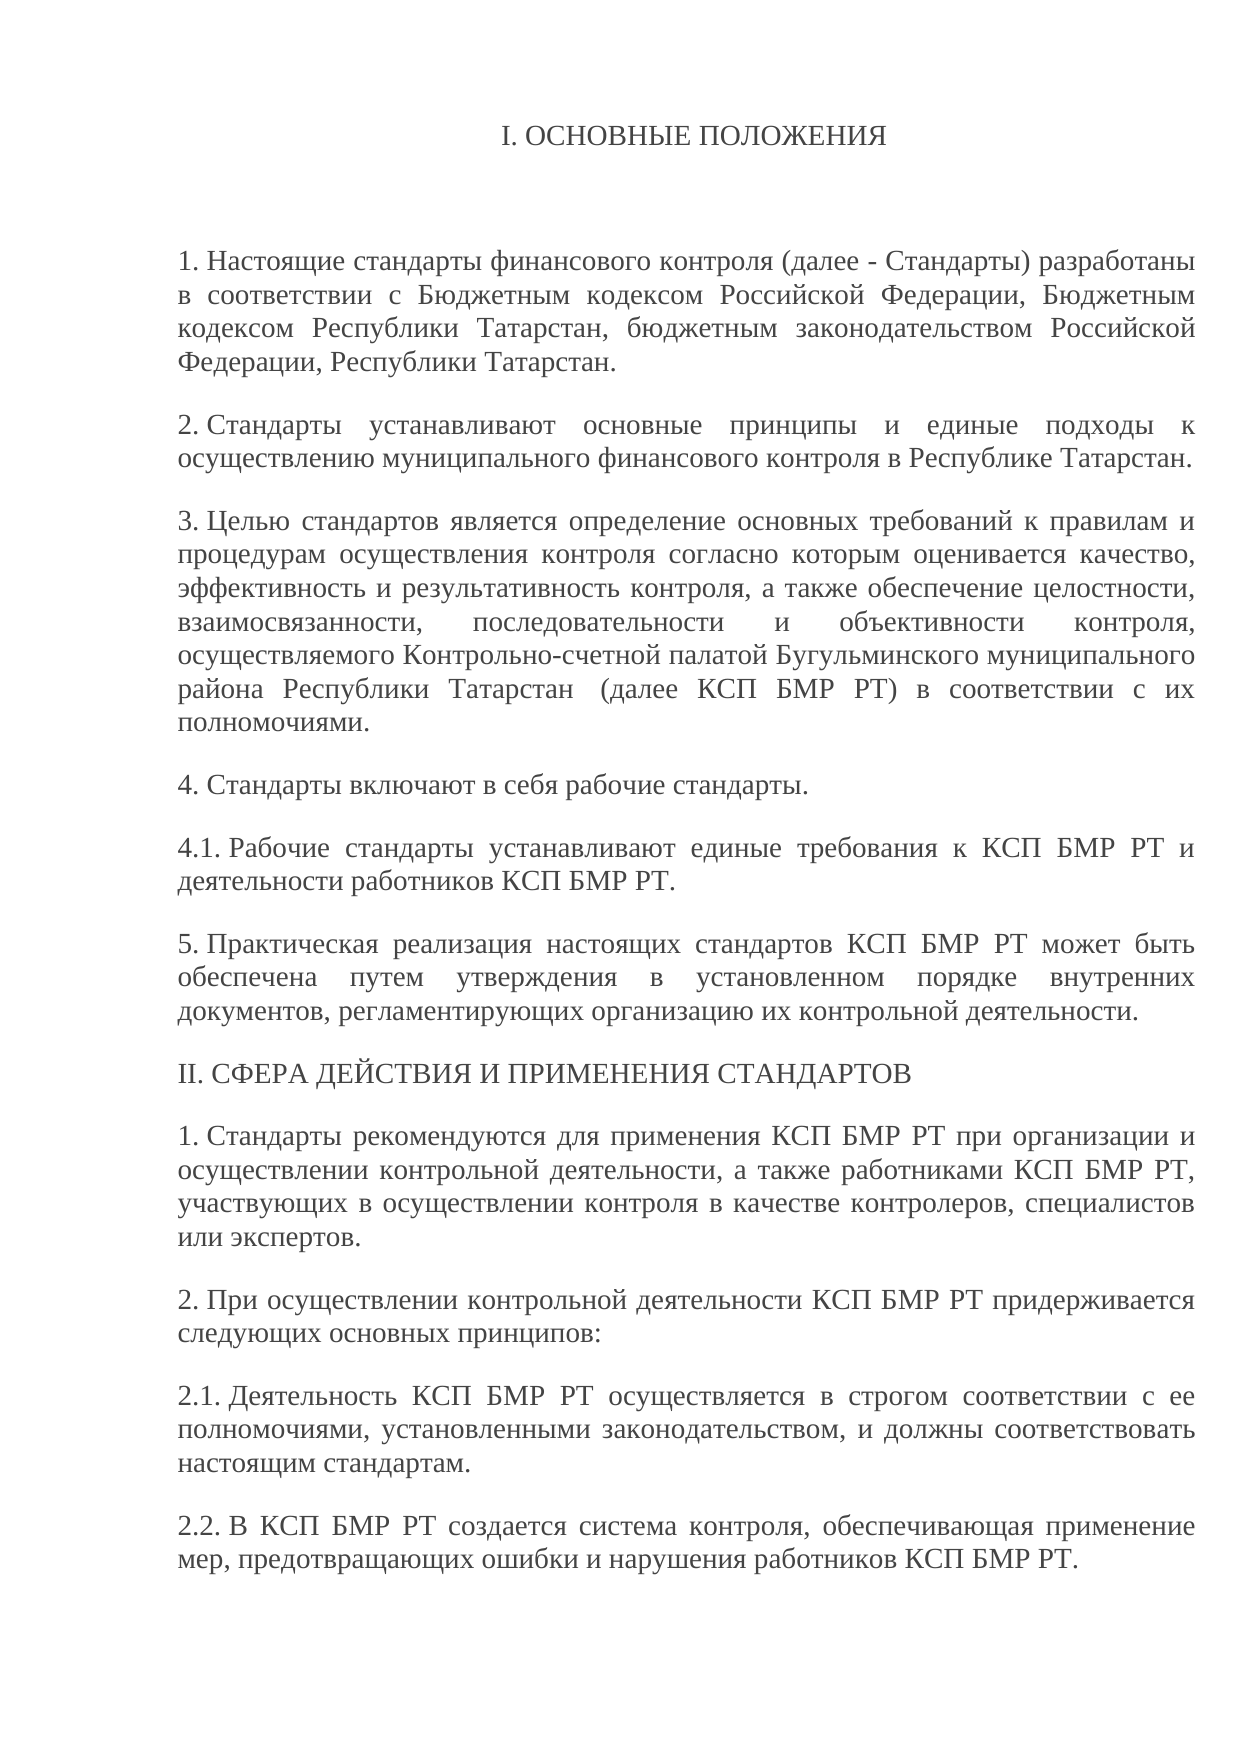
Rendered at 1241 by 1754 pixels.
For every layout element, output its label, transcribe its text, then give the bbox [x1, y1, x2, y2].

text I. ОСНОВНЫЕ ПОЛОЖЕНИЯ [177, 118, 1196, 152]
text 1. Стандарты рекомендуются для применения КСП БМР РТ при организации и осуществлении контрольной деятельности, а также работниками КСП БМР РТ, участвующих в осуществлении контроля в качестве контролеров, специалистов или экспертов. [177, 1118, 1196, 1253]
text 4.1. Рабочие стандарты устанавливают единые требования к КСП БМР РТ и деятельности работников КСП БМР РТ. [177, 830, 1196, 897]
text 4. Стандарты включают в себя рабочие стандарты. [177, 767, 1196, 801]
text II. СФЕРА ДЕЙСТВИЯ И ПРИМЕНЕНИЯ СТАНДАРТОВ [177, 1056, 1196, 1089]
text 3. Целью стандартов является определение основных требований к правилам и процедурам осуществления контроля согласно которым оценивается качество, эффективность и результативность контроля, а также обеспечение целостности, взаимосвязанности, последовательности и объективности контроля, осуществляемого Контрольно-счетной палатой Бугульминского муниципального района Республики Татарстан (далее КСП БМР РТ) в соответствии с их полномочиями. [177, 503, 1196, 738]
text 2.1. Деятельность КСП БМР РТ осуществляется в строгом соответствии с ее полномочиями, установленными законодательством, и должны соответствовать настоящим стандартам. [177, 1378, 1196, 1479]
text 2. Стандарты устанавливают основные принципы и единые подходы к осуществлению муниципального финансового контроля в Республике Татарстан. [177, 407, 1196, 474]
text 2.2. В КСП БМР РТ создается система контроля, обеспечивающая применение мер, предотвращающих ошибки и нарушения работников КСП БМР РТ. [177, 1508, 1196, 1575]
text 1. Настоящие стандарты финансового контроля (далее - Стандарты) разработаны в соответствии с Бюджетным кодексом Российской Федерации, Бюджетным кодексом Республики Татарстан, бюджетным законодательством Российской Федерации, Республики Татарстан. [177, 243, 1196, 378]
text 2. При осуществлении контрольной деятельности КСП БМР РТ придерживается следующих основных принципов: [177, 1282, 1196, 1349]
text 5. Практическая реализация настоящих стандартов КСП БМР РТ может быть обеспечена путем утверждения в установленном порядке внутренних документов, регламентирующих организацию их контрольной деятельности. [177, 926, 1196, 1027]
